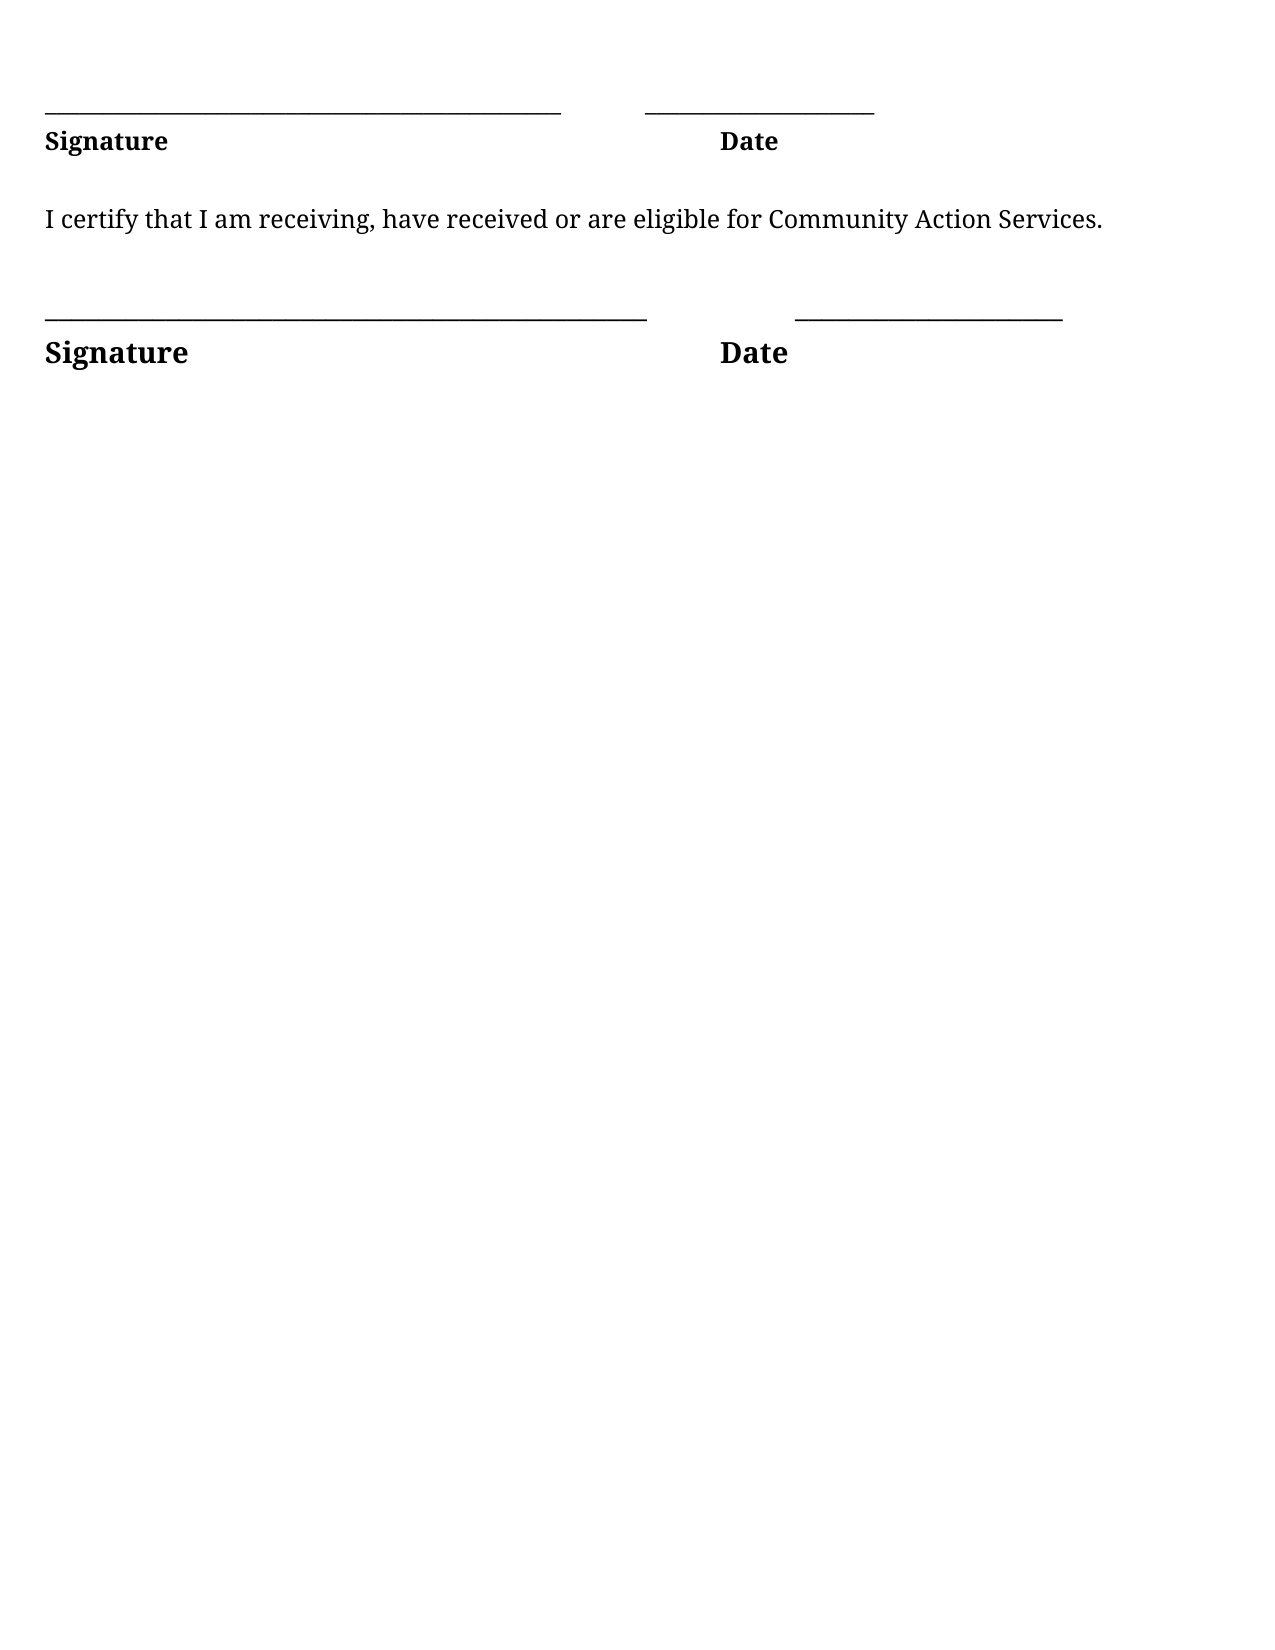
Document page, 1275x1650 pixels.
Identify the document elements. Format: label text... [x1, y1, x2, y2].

text _____________________________________________ ____________________ [45, 286, 1230, 326]
text I certify that I am receiving, have received or are eligible for Community Action Services. [45, 202, 1230, 236]
text Signature Date [45, 332, 1230, 372]
text _____________________________________________ ____________________ [45, 84, 1230, 118]
text Signature Date [45, 123, 1230, 157]
